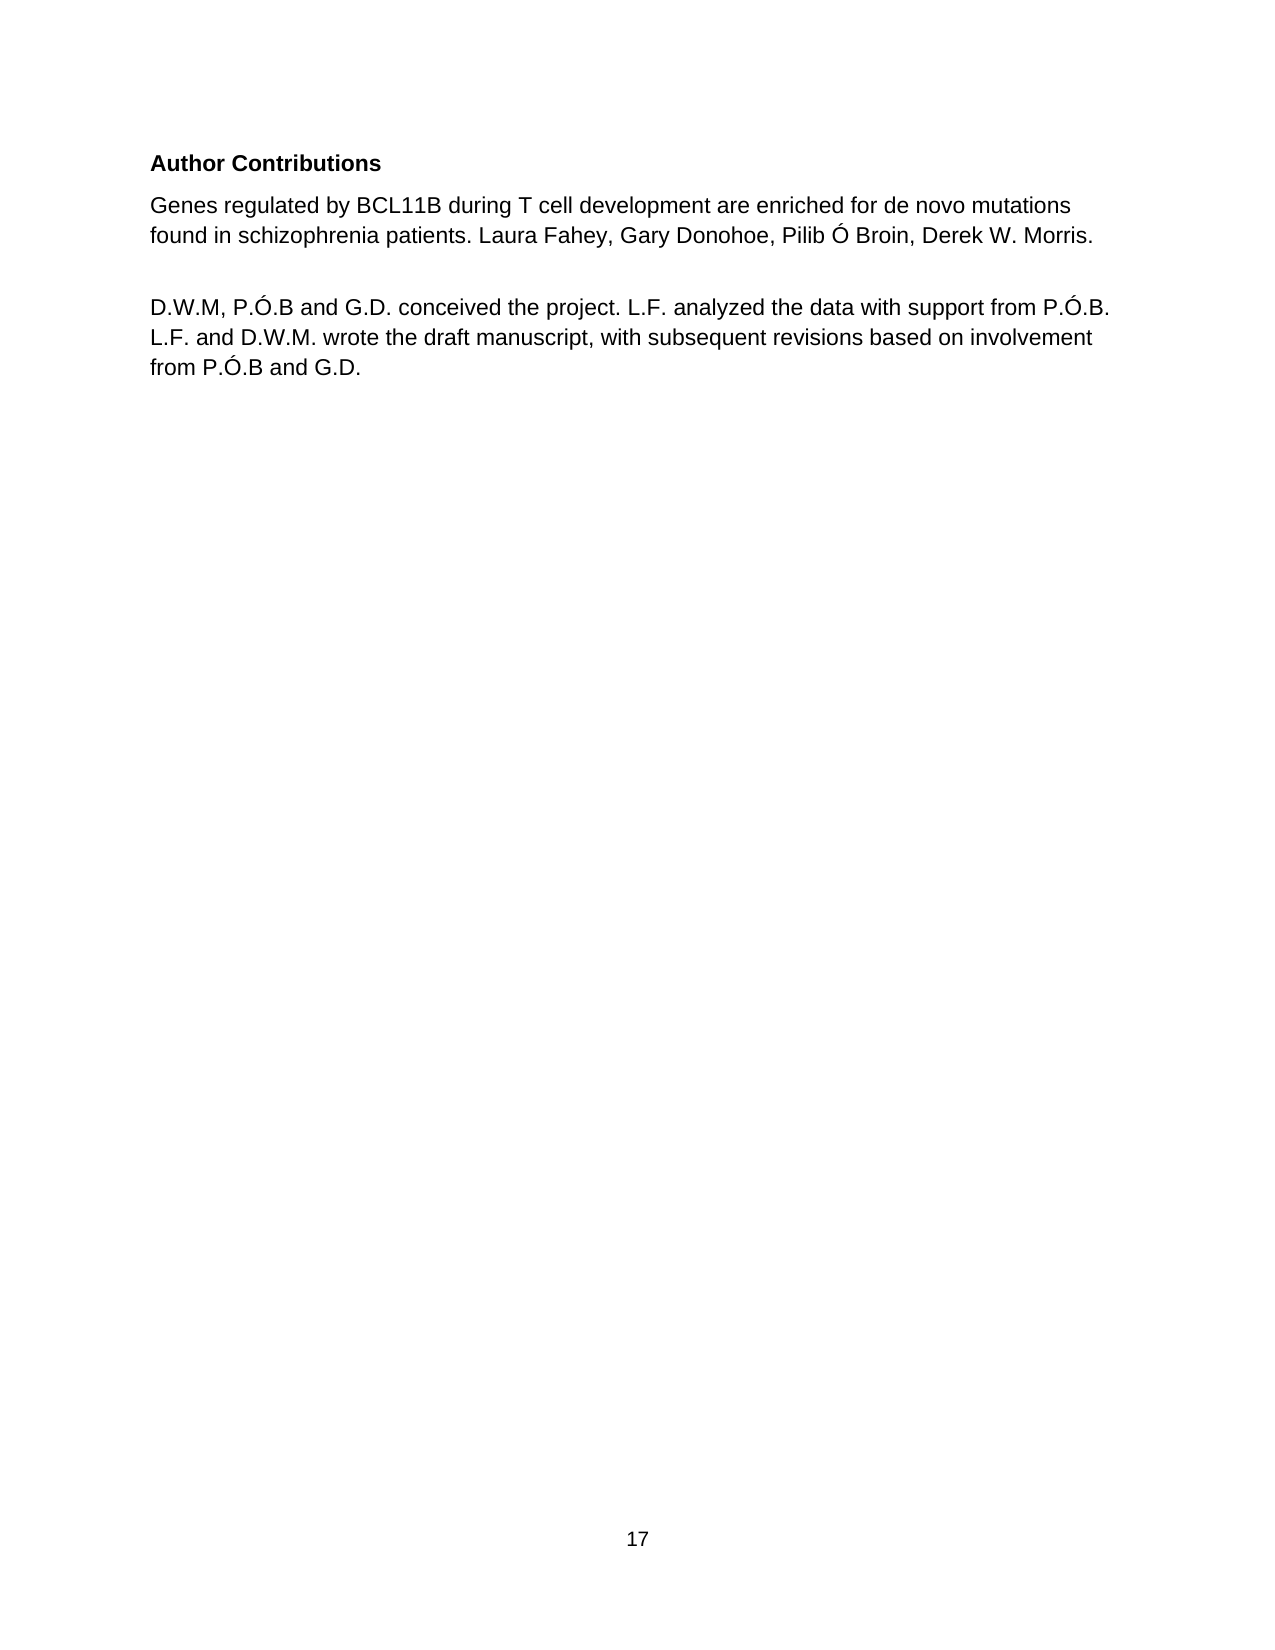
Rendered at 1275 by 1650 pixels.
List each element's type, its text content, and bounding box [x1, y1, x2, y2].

text Author Contributions [150, 150, 1125, 176]
text Genes regulated by BCL11B during T cell development are enriched for de novo mutations found in schizophrenia patients. Laura Fahey, Gary Donohoe, Pilib Ó Broin, Derek W. Morris. [150, 192, 1125, 248]
text D.W.M, P.Ó.B and G.D. conceived the project. L.F. analyzed the data with support from P.Ó.B. L.F. and D.W.M. wrote the draft manuscript, with subsequent revisions based on involvement from P.Ó.B and G.D. [150, 294, 1125, 381]
